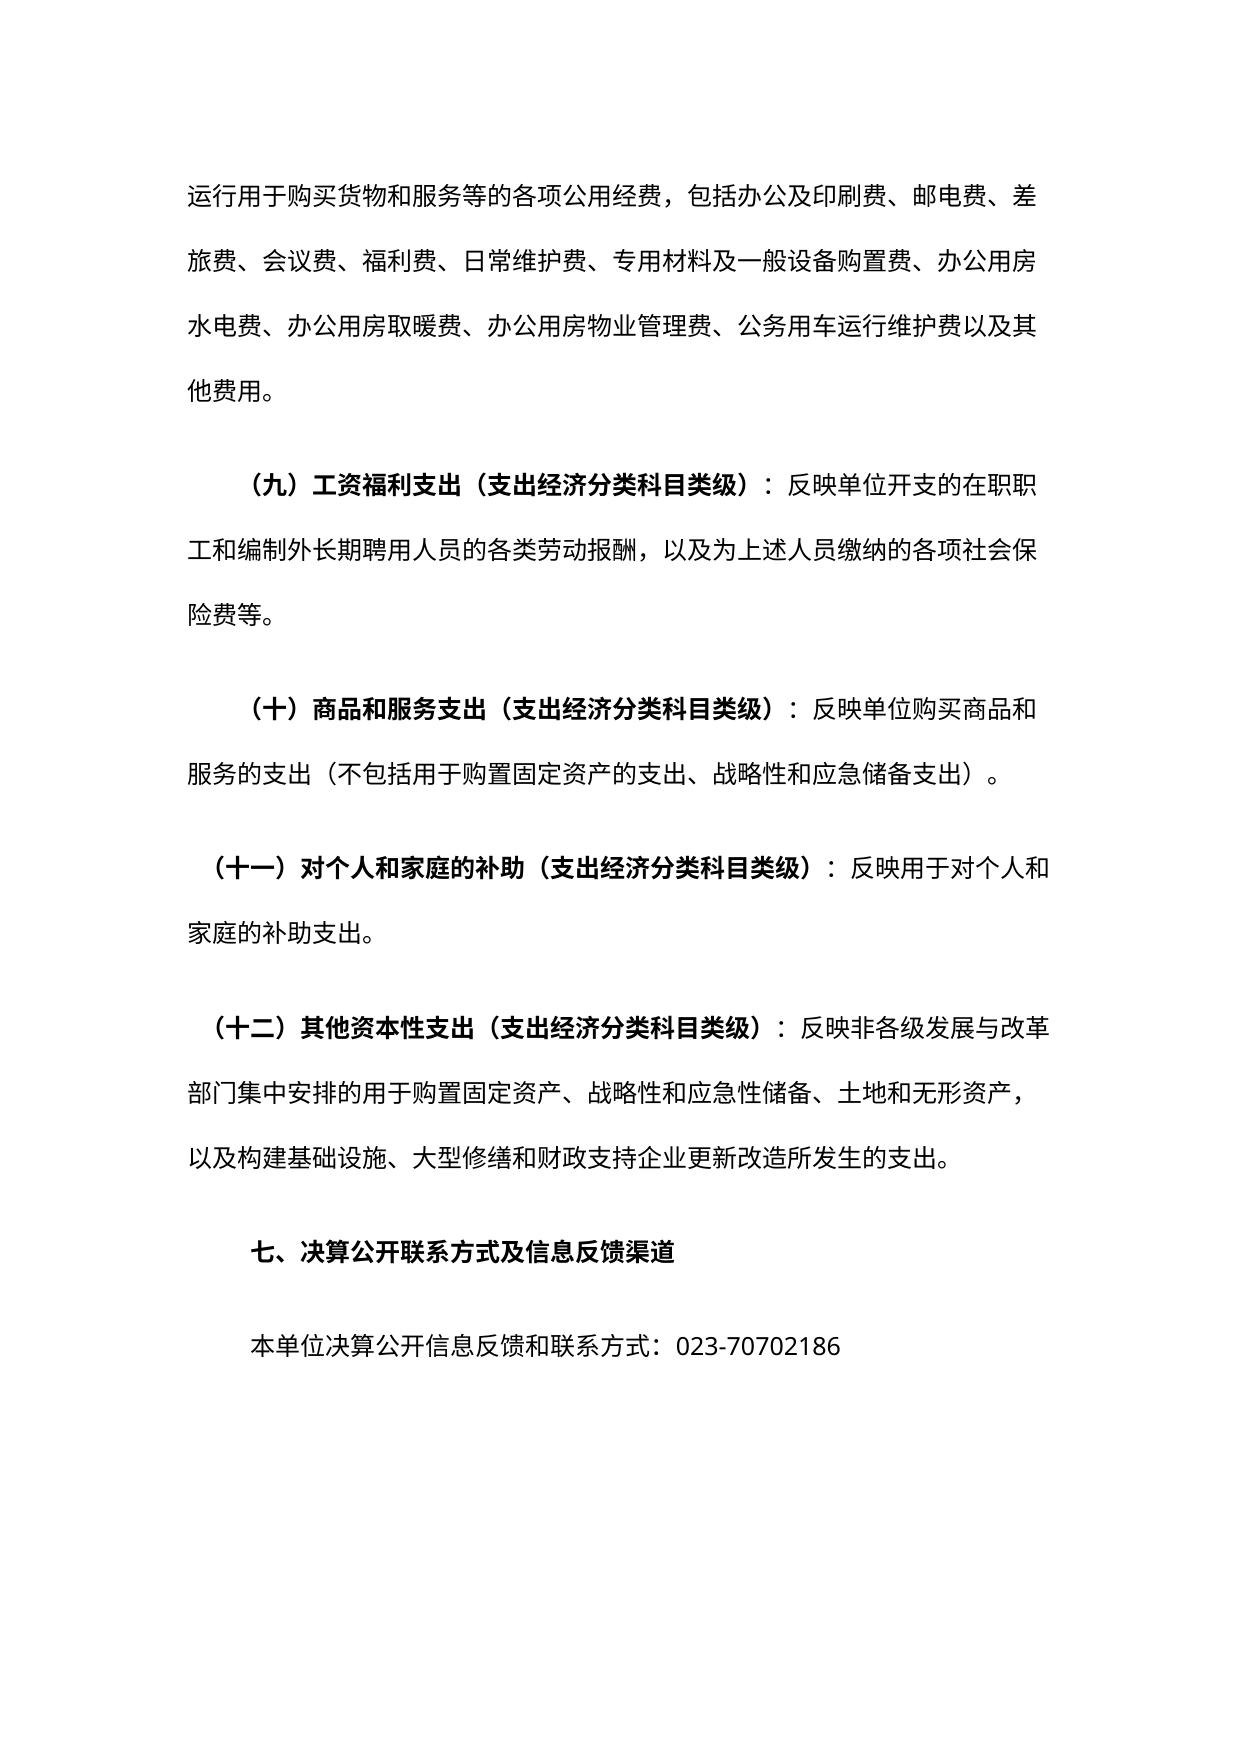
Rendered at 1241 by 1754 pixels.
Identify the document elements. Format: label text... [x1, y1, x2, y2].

text （九）工资福利支出（支出经济分类科目类级）：反映单位开支的在职职工和编制外长期聘用人员的各类劳动报酬，以及为上述人员缴纳的各项社会保险费等。 [187, 451, 1053, 646]
text （十一）对个人和家庭的补助（支出经济分类科目类级）：反映用于对个人和家庭的补助支出。 [187, 834, 1053, 964]
text （十二）其他资本性支出（支出经济分类科目类级）：反映非各级发展与改革部门集中安排的用于购置固定资产、战略性和应急性储备、土地和无形资产，以及构建基础设施、大型修缮和财政支持企业更新改造所发生的支出。 [187, 994, 1053, 1189]
text 本单位决算公开信息反馈和联系方式：023-70702186 [187, 1312, 1053, 1377]
text （十）商品和服务支出（支出经济分类科目类级）：反映单位购买商品和服务的支出（不包括用于购置固定资产的支出、战略性和应急储备支出）。 [187, 675, 1053, 805]
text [187, 162, 1053, 422]
text 七、决算公开联系方式及信息反馈渠道 [187, 1218, 1053, 1283]
